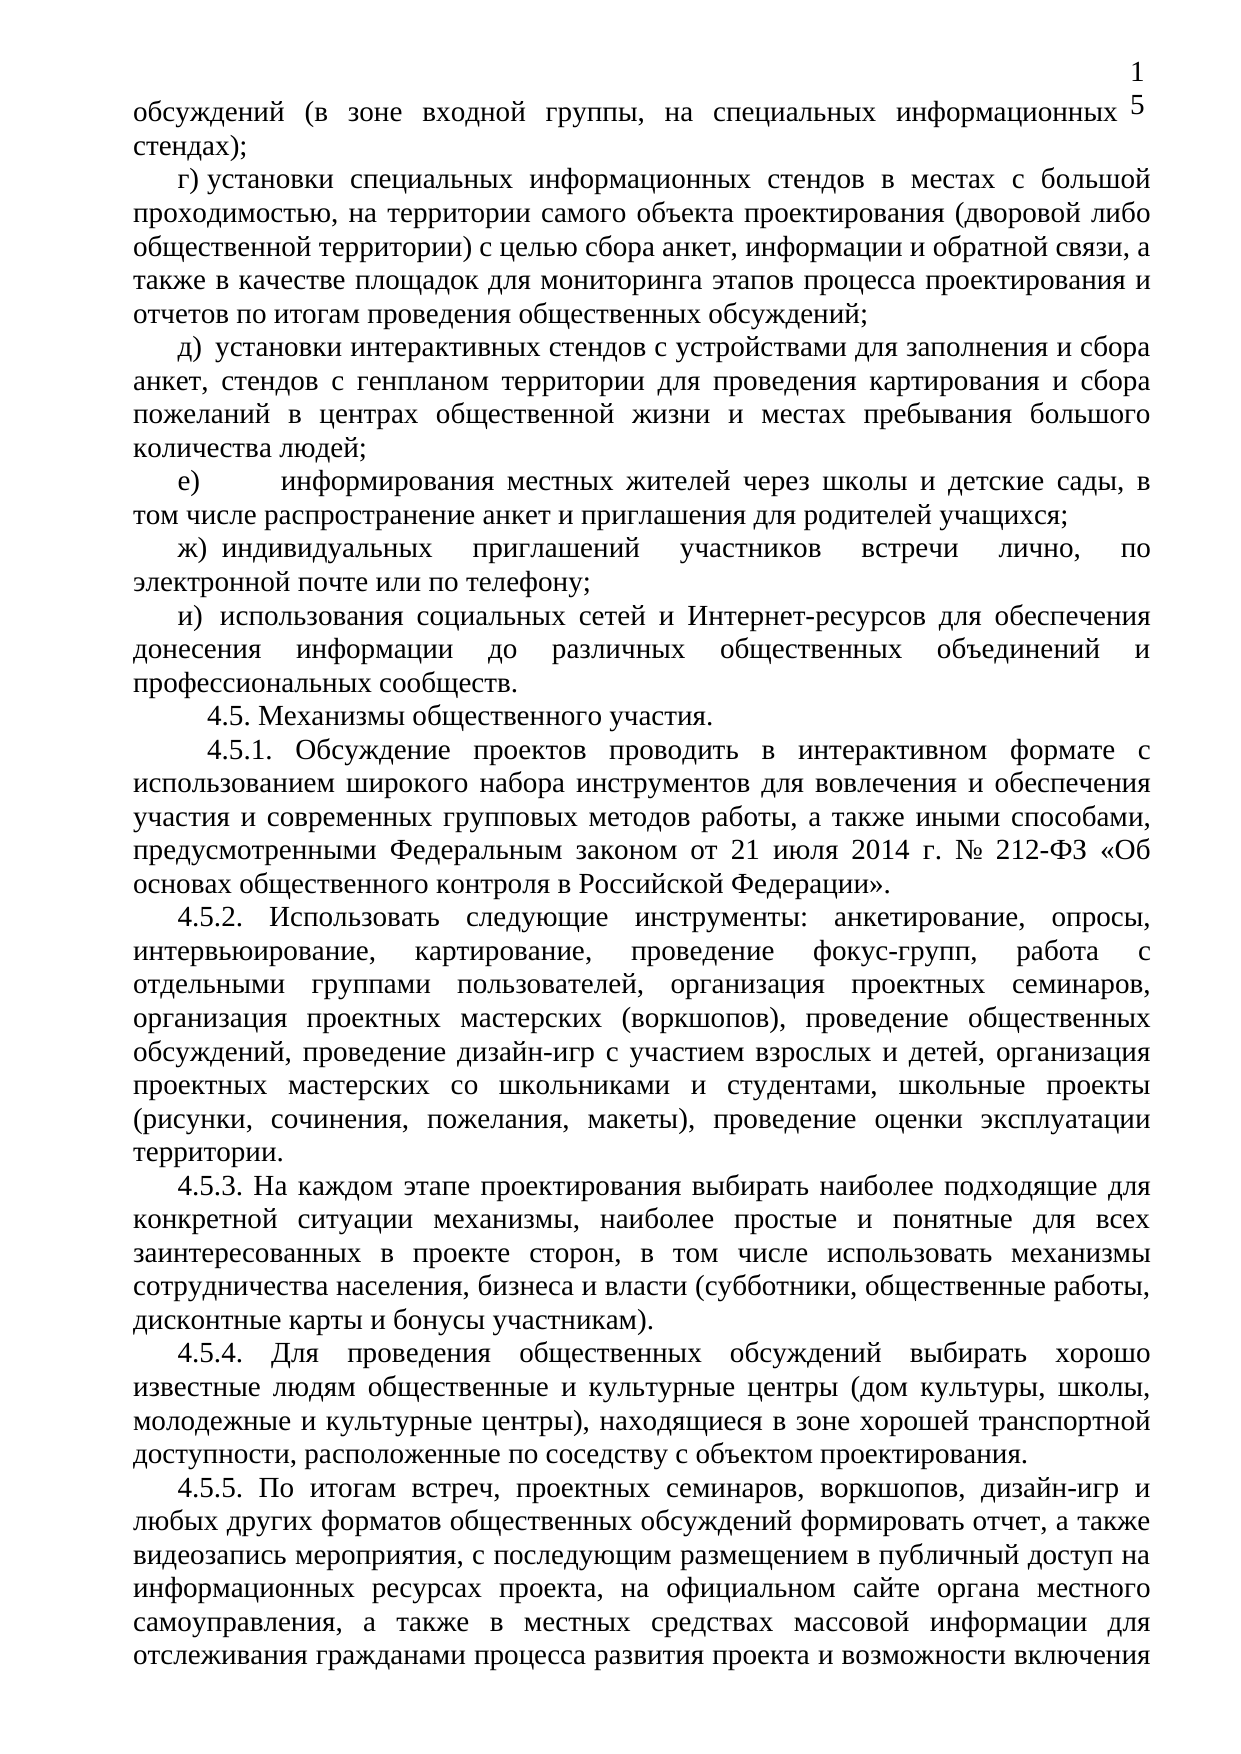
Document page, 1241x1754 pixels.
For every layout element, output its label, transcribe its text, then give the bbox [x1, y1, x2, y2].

text г) установки специальных информационных стендов в местах с большой проходимостью, на территории самого объекта проектирования (дворовой либо общественной территории) с целью сбора анкет, информации и обратной связи, а также в качестве площадок для мониторинга этапов процесса проектирования и отчетов по итогам проведения общественных обсуждений; [133, 162, 1152, 329]
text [133, 94, 1152, 162]
text ж) индивидуальных приглашений участников встречи лично, по электронной почте или по телефону; [133, 531, 1152, 598]
text д) установки интерактивных стендов с устройствами для заполнения и сбора анкет, стендов с генпланом территории для проведения картирования и сбора пожеланий в центрах общественной жизни и местах пребывания большого количества людей; [133, 329, 1152, 463]
text 4.5.4. Для проведения общественных обсуждений выбирать хорошо известные людям общественные и культурные центры (дом культуры, школы, молодежные и культурные центры), находящиеся в зоне хорошей транспортной доступности, расположенные по соседству с объектом проектирования. [133, 1336, 1152, 1470]
list 4.5.1. Обсуждение проектов проводить в интерактивном формате с использованием широкого набора инструментов для вовлечения и обеспечения участия и современных групповых методов работы, а также иными способами, предусмотренными Федеральным законом от 21 июля 2014 г. № 212-ФЗ «Об основах общественного контроля в Российской Федерации». [133, 732, 1152, 899]
text 4.5. Механизмы общественного участия. [133, 698, 1152, 732]
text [133, 1470, 1152, 1671]
text е) информирования местных жителей через школы и детские сады, в том числе распространение анкет и приглашения для родителей учащихся; [133, 463, 1152, 531]
text 4.5.3. На каждом этапе проектирования выбирать наиболее подходящие для конкретной ситуации механизмы, наиболее простые и понятные для всех заинтересованных в проекте сторон, в том числе использовать механизмы сотрудничества населения, бизнеса и власти (субботники, общественные работы, дисконтные карты и бонусы участникам). [133, 1168, 1152, 1336]
text и) использования социальных сетей и Интернет-ресурсов для обеспечения донесения информации до различных общественных объединений и профессиональных сообществ. [133, 598, 1152, 698]
text 4.5.2. Использовать следующие инструменты: анкетирование, опросы, интервьюирование, картирование, проведение фокус-групп, работа с отдельными группами пользователей, организация проектных семинаров, организация проектных мастерских (воркшопов), проведение общественных обсуждений, проведение дизайн-игр с участием взрослых и детей, организация проектных мастерских со школьниками и студентами, школьные проекты (рисунки, сочинения, пожелания, макеты), проведение оценки эксплуатации территории. [133, 899, 1152, 1168]
